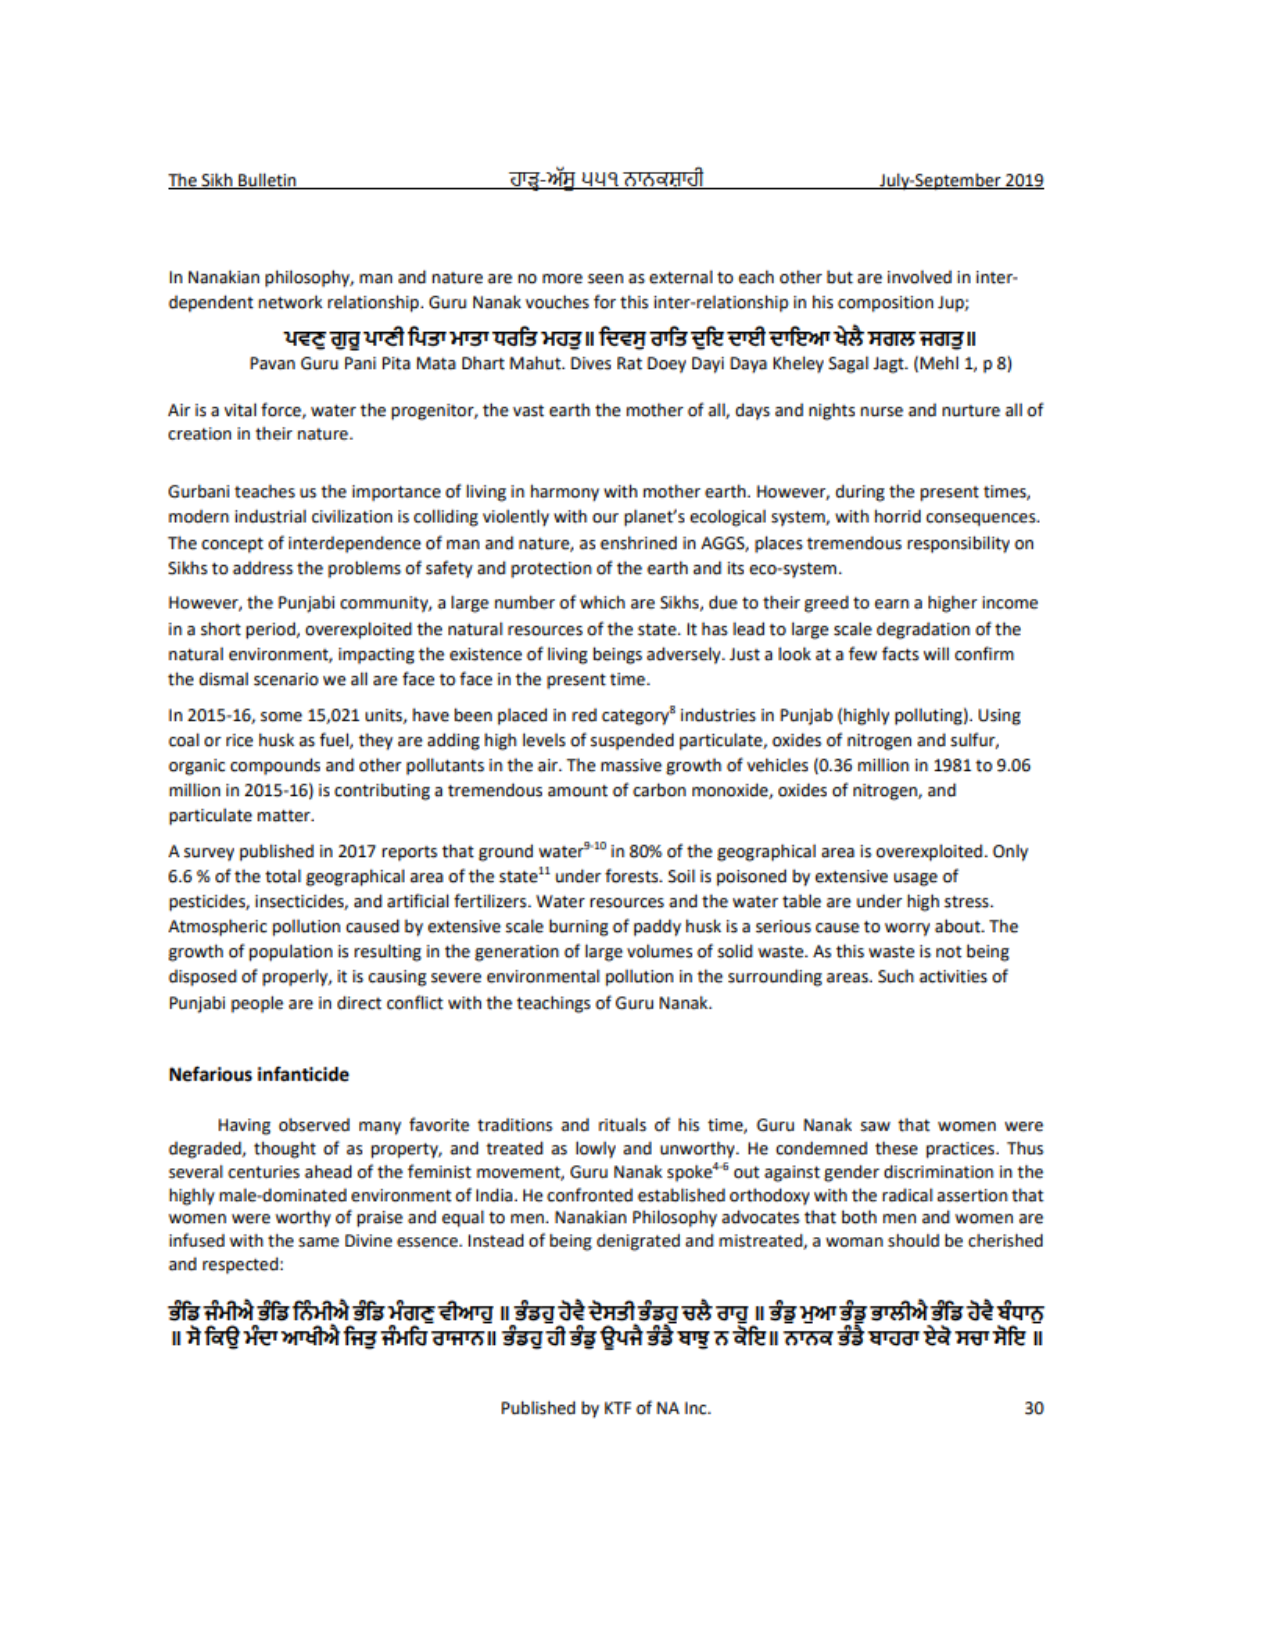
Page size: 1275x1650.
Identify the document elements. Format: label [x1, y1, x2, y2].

picture [150, 150, 1071, 1430]
